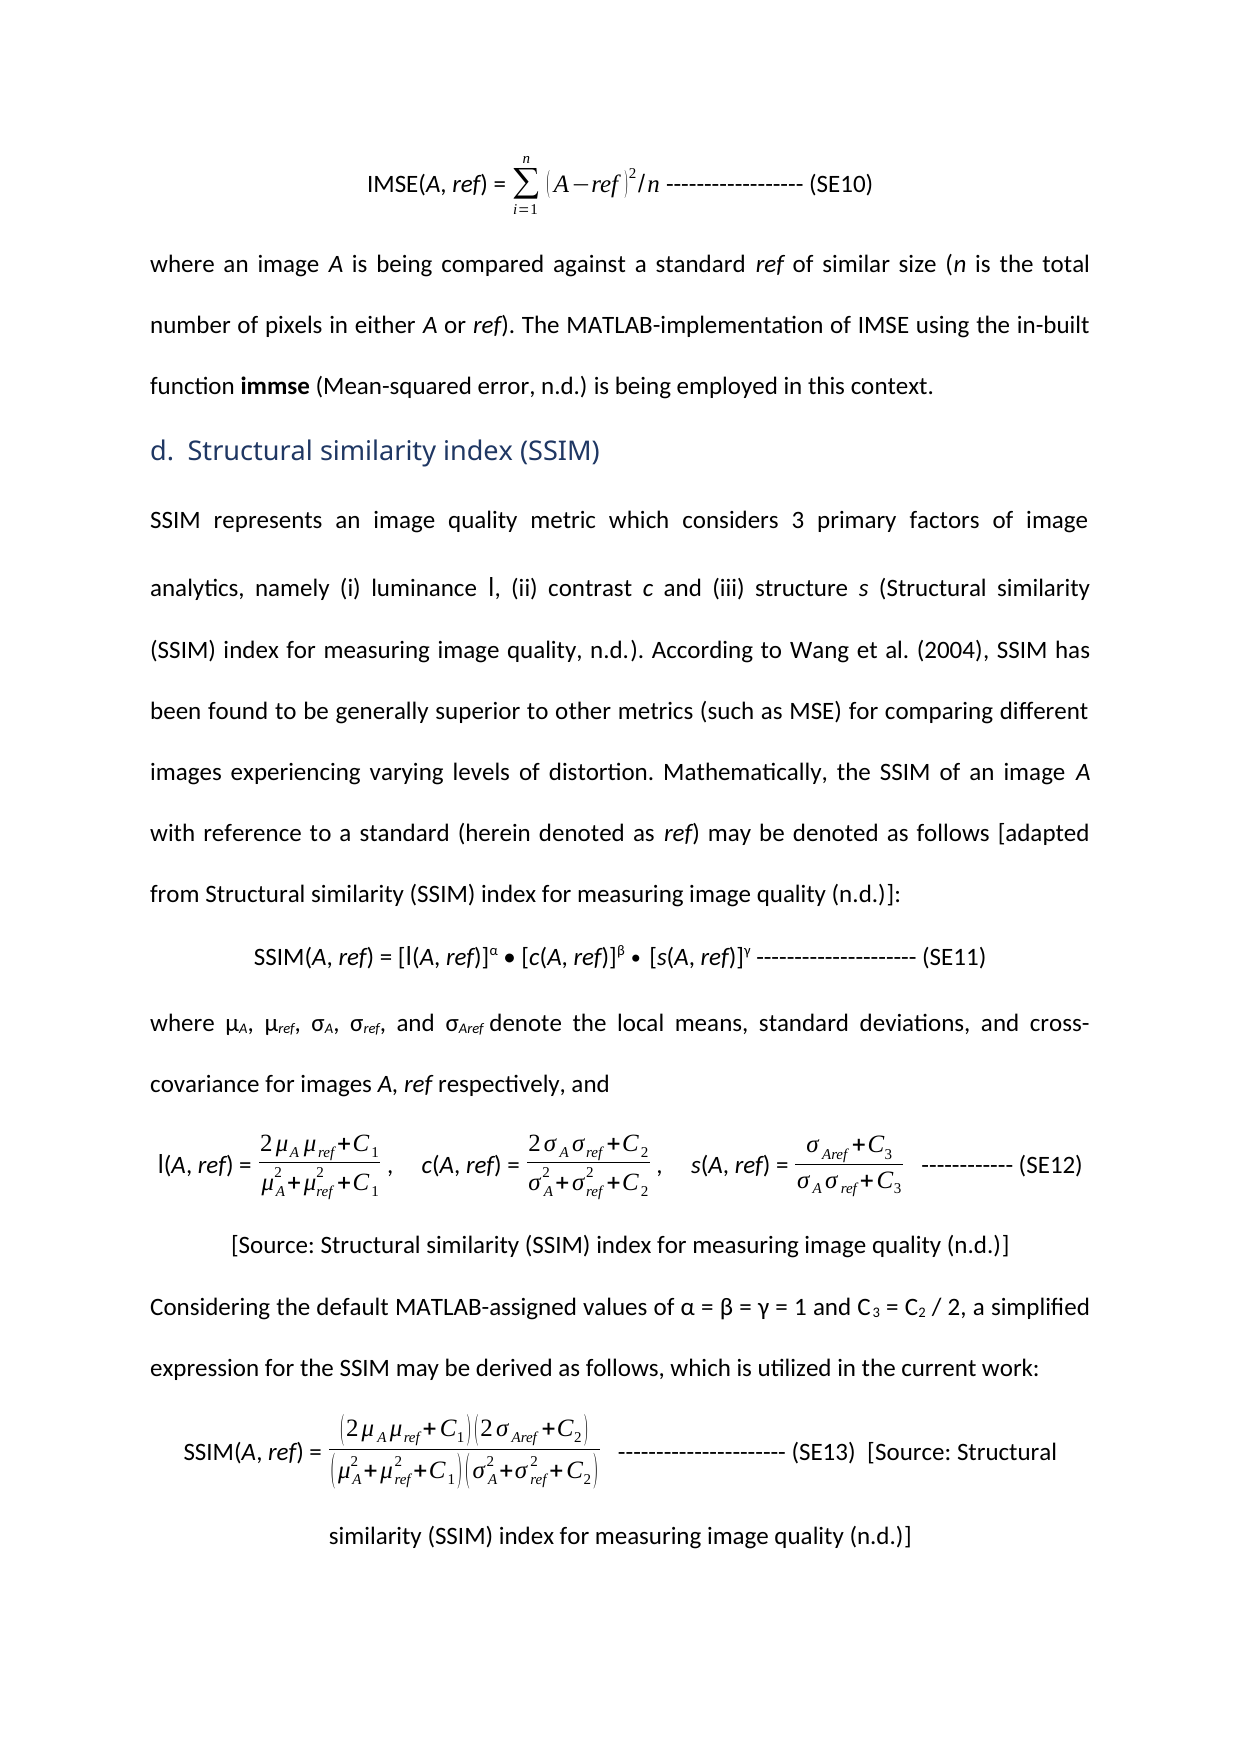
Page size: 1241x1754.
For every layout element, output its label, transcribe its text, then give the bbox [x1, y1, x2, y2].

text SSIM(A, ref) = [l(A, ref)]α • [c(A, ref)]β • [s(A, ref)]γ --------------------- (SE11) [150, 939, 1090, 973]
text SSIM represents an image quality metric which considers 3 primary factors of image analytics, namely (i) luminance l, (ii) contrast c and (iii) structure s (Structural similarity (SSIM) index for measuring image quality, n.d.). According to Wang et al. (2004), SSIM has been found to be generally superior to other metrics (such as MSE) for comparing different images experiencing varying levels of distortion. Mathematically, the SSIM of an image A with reference to a standard (herein denoted as ref) may be denoted as follows [adapted from Structural similarity (SSIM) index for measuring image quality (n.d.)]: [150, 505, 1090, 908]
subtitle Structural similarity index (SSIM) [150, 431, 1090, 468]
text SSIM(A, ref) = ---------------------- (SE13) [Source: Structural similarity (SSIM) index for measuring image quality (n.d.)] [150, 1413, 1090, 1551]
text IMSE(A, ref) = ------------------ (SE10) [150, 150, 1090, 217]
text l(A, ref) = , c(A, ref) = , s(A, ref) = ------------ (SE12) [Source: Structural similarity (SSIM) index for measuring image quality (n.d.)] [150, 1129, 1090, 1260]
text where μA, μref, σA, σref, and σAref denote the local means, standard deviations, and cross-covariance for images A, ref respectively, and [150, 1007, 1090, 1099]
text Considering the default MATLAB-assigned values of α = β = γ = 1 and C3 = C2 / 2, a simplified expression for the SSIM may be derived as follows, which is utilized in the current work: [150, 1291, 1090, 1382]
text where an image A is being compared against a standard ref of similar size (n is the total number of pixels in either A or ref). The MATLAB-implementation of IMSE using the in-built function immse (Mean-squared error, n.d.) is being employed in this context. [150, 248, 1090, 400]
